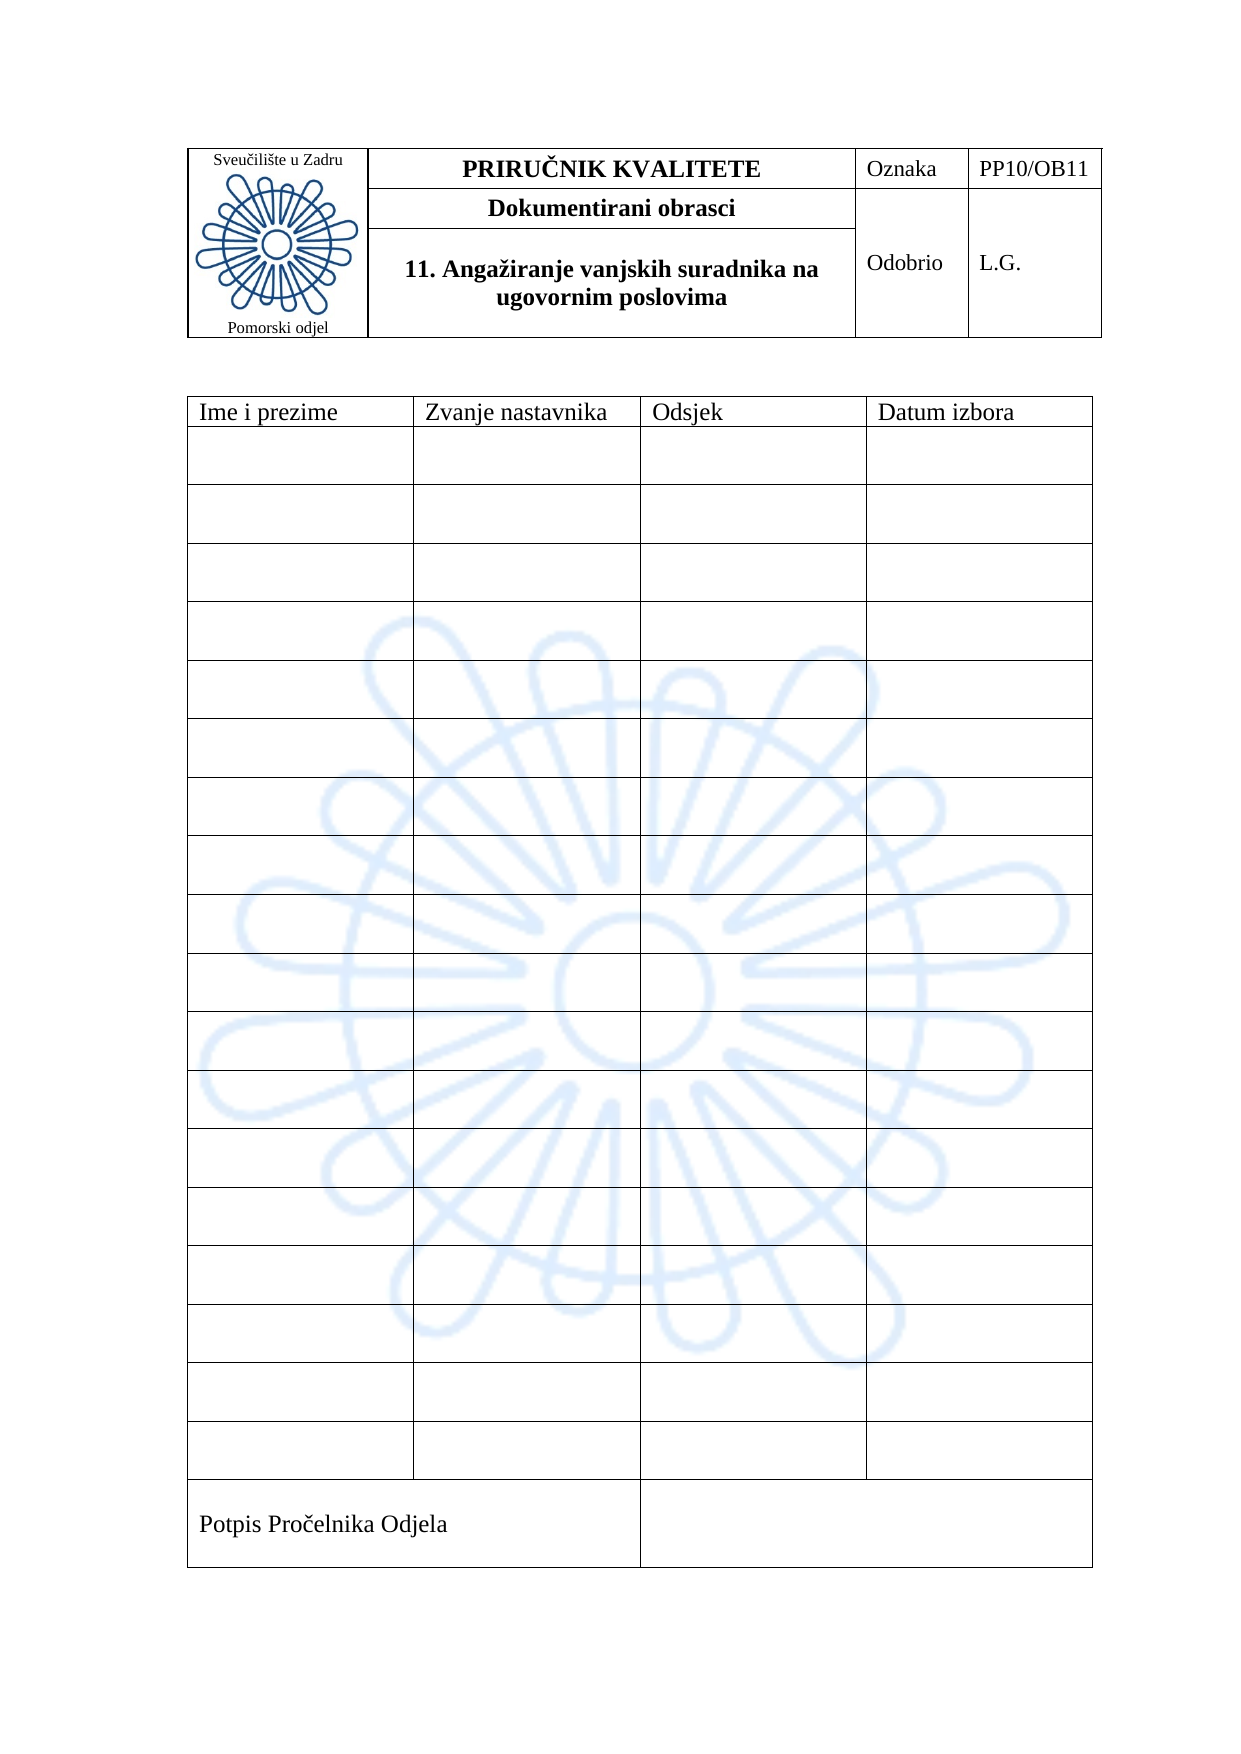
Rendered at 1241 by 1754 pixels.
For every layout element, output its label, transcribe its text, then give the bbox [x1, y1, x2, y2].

table_cell [188, 1012, 413, 1069]
table_cell [188, 1422, 413, 1479]
table_cell [414, 836, 640, 894]
table_cell [414, 778, 640, 835]
table_cell [867, 954, 1092, 1011]
table_cell [867, 778, 1092, 835]
table_cell [414, 1188, 640, 1245]
table_cell [641, 602, 866, 660]
table_header Zvanje nastavnika [414, 397, 640, 426]
table_cell [188, 427, 413, 484]
table_cell [867, 1422, 1092, 1479]
table_cell [414, 719, 640, 777]
table_cell [641, 1129, 866, 1187]
table_cell [641, 661, 866, 718]
table_cell [188, 485, 413, 543]
table_cell [867, 1071, 1092, 1128]
table_cell [414, 895, 640, 952]
table_cell [867, 836, 1092, 894]
table_cell [414, 485, 640, 543]
table_cell [867, 602, 1092, 660]
table_cell [641, 1071, 866, 1128]
table_cell [867, 1129, 1092, 1187]
table_cell [188, 1129, 413, 1187]
table_cell [188, 1246, 413, 1304]
table_cell [641, 1363, 866, 1421]
table_cell [188, 1071, 413, 1128]
table_cell [867, 544, 1092, 601]
table_cell [641, 544, 866, 601]
table_cell [867, 1012, 1092, 1069]
picture [193, 168, 362, 318]
table_cell [867, 1188, 1092, 1245]
table_cell [867, 485, 1092, 543]
table_cell [188, 836, 413, 894]
table_cell [414, 544, 640, 601]
table_cell [867, 1246, 1092, 1304]
table_cell [641, 836, 866, 894]
table_cell [414, 1305, 640, 1362]
table_cell [867, 895, 1092, 952]
table_cell [867, 661, 1092, 718]
table_cell [188, 1188, 413, 1245]
table_cell [867, 719, 1092, 777]
table_cell [414, 954, 640, 1011]
table_cell [867, 427, 1092, 484]
table_header Ime i prezime [188, 397, 413, 426]
table_cell [641, 1188, 866, 1245]
table_cell [414, 1012, 640, 1069]
table_cell [641, 1012, 866, 1069]
table_cell [188, 954, 413, 1011]
table_cell Potpis Pročelnika Odjela [188, 1480, 640, 1567]
table_header Datum izbora [867, 397, 1092, 426]
table_cell [188, 1363, 413, 1421]
table_cell [414, 1129, 640, 1187]
table_header Odsjek [641, 397, 866, 426]
table_cell [867, 1305, 1092, 1362]
table_cell [414, 661, 640, 718]
table_cell [641, 778, 866, 835]
table_cell [188, 1305, 413, 1362]
table_cell [641, 1422, 866, 1479]
table_cell [414, 602, 640, 660]
table_cell [641, 954, 866, 1011]
table_cell [188, 661, 413, 718]
table_cell [414, 1071, 640, 1128]
table_cell [414, 1422, 640, 1479]
table_cell [188, 602, 413, 660]
table_cell [641, 485, 866, 543]
table_cell [414, 1363, 640, 1421]
table_cell [641, 719, 866, 777]
table_cell [188, 544, 413, 601]
table_cell [641, 895, 866, 952]
table_cell [414, 1246, 640, 1304]
table_cell [188, 895, 413, 952]
table_cell [641, 1480, 1092, 1567]
table_cell [414, 427, 640, 484]
table_cell [188, 778, 413, 835]
table_cell [641, 1246, 866, 1304]
table_cell [867, 1363, 1092, 1421]
table_cell [641, 1305, 866, 1362]
table_cell [188, 719, 413, 777]
table_cell [641, 427, 866, 484]
